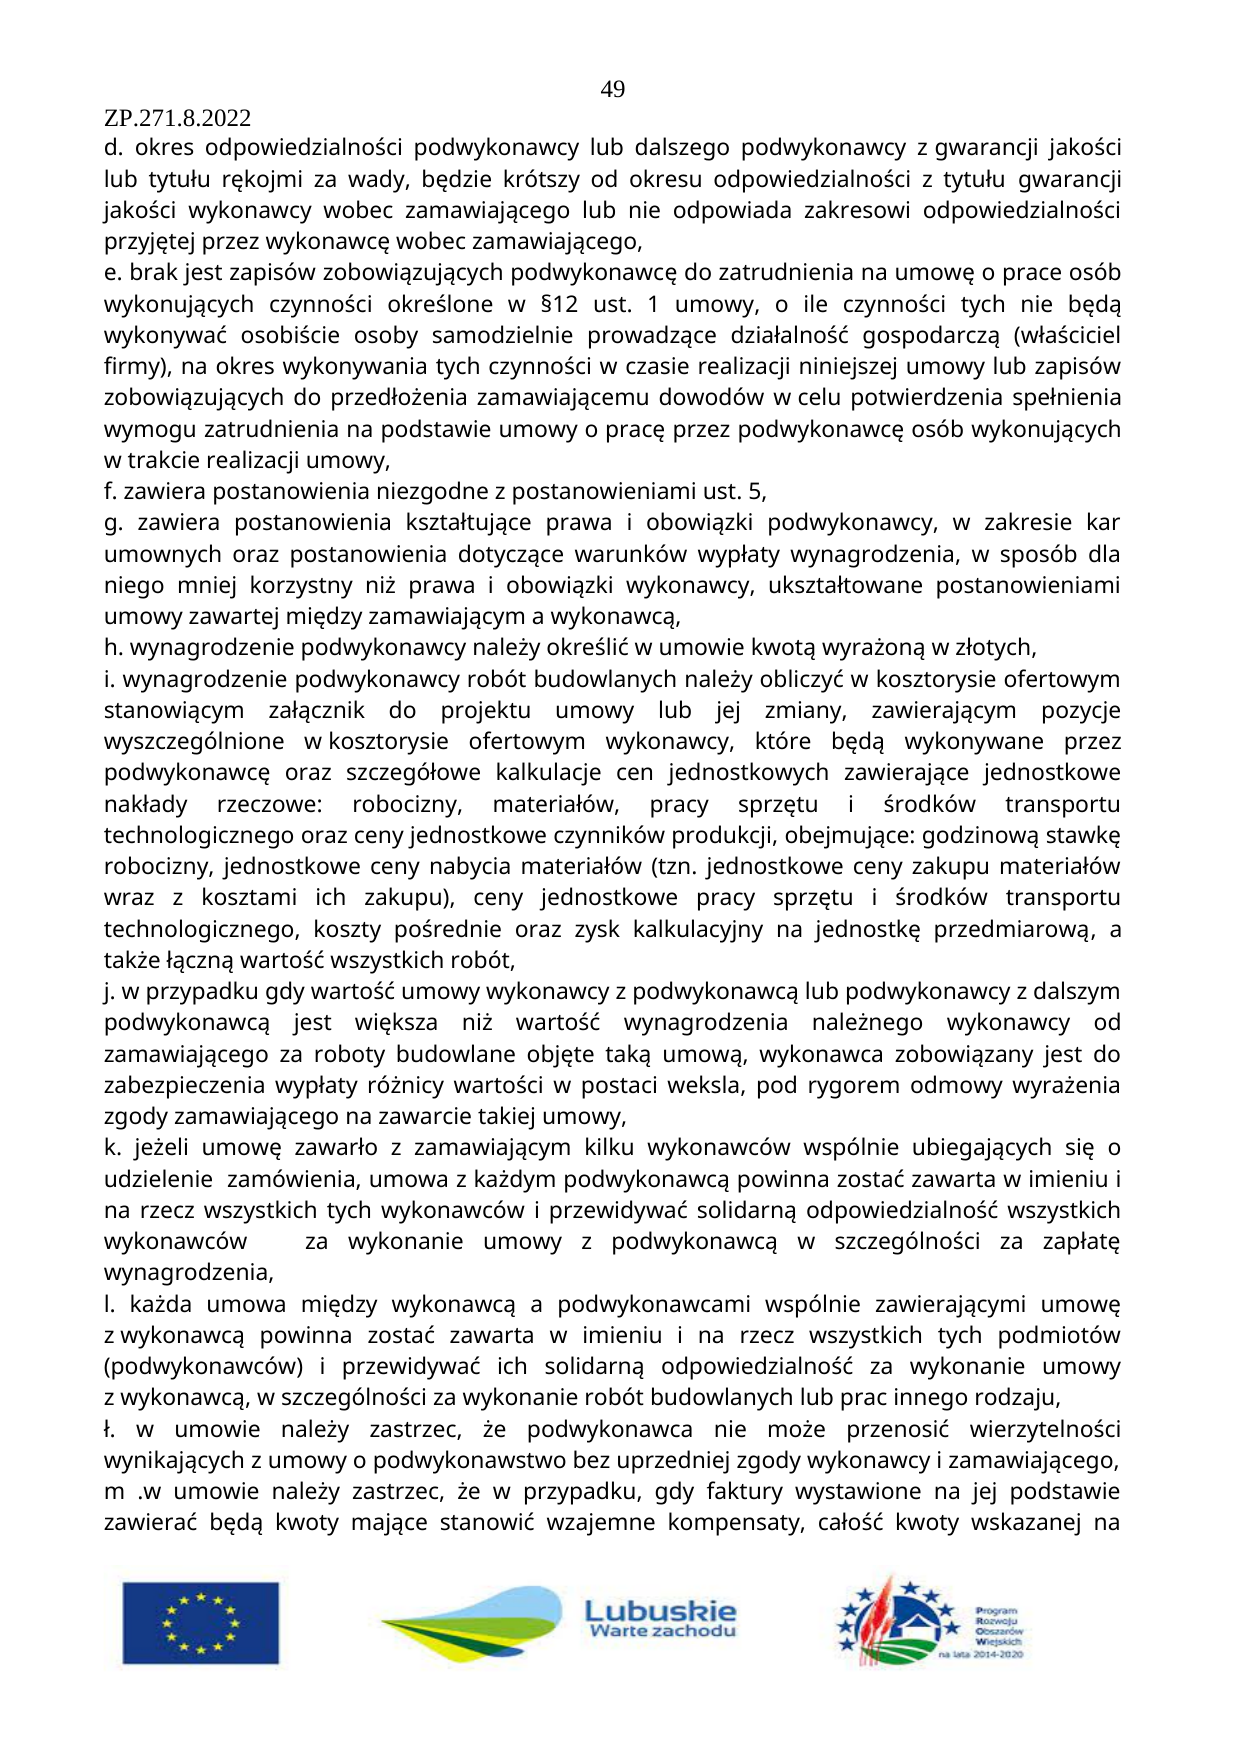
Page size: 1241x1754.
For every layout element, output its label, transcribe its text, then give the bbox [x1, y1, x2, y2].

text j. w przypadku gdy wartość umowy wykonawcy z podwykonawcą lub podwykonawcy z dalszym podwykonawcą jest większa niż wartość wynagrodzenia należnego wykonawcy od zamawiającego za roboty budowlane objęte taką umową, wykonawca zobowiązany jest do zabezpieczenia wypłaty różnicy wartości w postaci weksla, pod rygorem odmowy wyrażenia zgody zamawiającego na zawarcie takiej umowy, [103, 975, 1122, 1131]
text g. zawiera postanowienia kształtujące prawa i obowiązki podwykonawcy, w zakresie kar umownych oraz postanowienia dotyczące warunków wypłaty wynagrodzenia, w sposób dla niego mniej korzystny niż prawa i obowiązki wykonawcy, ukształtowane postanowieniami umowy zawartej między zamawiającym a wykonawcą, [103, 506, 1122, 631]
text k. jeżeli umowę zawarło z zamawiającym kilku wykonawców wspólnie ubiegających się o udzielenie zamówienia, umowa z każdym podwykonawcą powinna zostać zawarta w imieniu i na rzecz wszystkich tych wykonawców i przewidywać solidarną odpowiedzialność wszystkich wykonawców za wykonanie umowy z podwykonawcą w szczególności za zapłatę wynagrodzenia, [103, 1131, 1122, 1288]
text l. każda umowa między wykonawcą a podwykonawcami wspólnie zawierającymi umowę z wykonawcą powinna zostać zawarta w imieniu i na rzecz wszystkich tych podmiotów (podwykonawców) i przewidywać ich solidarną odpowiedzialność za wykonanie umowy z wykonawcą, w szczególności za wykonanie robót budowlanych lub prac innego rodzaju, [103, 1288, 1122, 1413]
text e. brak jest zapisów zobowiązujących podwykonawcę do zatrudnienia na umowę o prace osób wykonujących czynności określone w §12 ust. 1 umowy, o ile czynności tych nie będą wykonywać osobiście osoby samodzielnie prowadzące działalność gospodarczą (właściciel firmy), na okres wykonywania tych czynności w czasie realizacji niniejszej umowy lub zapisów zobowiązujących do przedłożenia zamawiającemu dowodów w celu potwierdzenia spełnienia wymogu zatrudnienia na podstawie umowy o pracę przez podwykonawcę osób wykonujących w trakcie realizacji umowy, [103, 256, 1122, 475]
picture [103, 1565, 1049, 1681]
text f. zawiera postanowienia niezgodne z postanowieniami ust. 5, [103, 475, 1122, 506]
text i. wynagrodzenie podwykonawcy robót budowlanych należy obliczyć w kosztorysie ofertowym stanowiącym załącznik do projektu umowy lub jej zmiany, zawierającym pozycje wyszczególnione w kosztorysie ofertowym wykonawcy, które będą wykonywane przez podwykonawcę oraz szczegółowe kalkulacje cen jednostkowych zawierające jednostkowe nakłady rzeczowe: robocizny, materiałów, pracy sprzętu i środków transportu technologicznego oraz ceny jednostkowe czynników produkcji, obejmujące: godzinową stawkę robocizny, jednostkowe ceny nabycia materiałów (tzn. jednostkowe ceny zakupu materiałów wraz z kosztami ich zakupu), ceny jednostkowe pracy sprzętu i środków transportu technologicznego, koszty pośrednie oraz zysk kalkulacyjny na jednostkę przedmiarową, a także łączną wartość wszystkich robót, [103, 663, 1122, 975]
text d. okres odpowiedzialności podwykonawcy lub dalszego podwykonawcy z gwarancji jakości lub tytułu rękojmi za wady, będzie krótszy od okresu odpowiedzialności z tytułu gwarancji jakości wykonawcy wobec zamawiającego lub nie odpowiada zakresowi odpowiedzialności przyjętej przez wykonawcę wobec zamawiającego, [103, 131, 1122, 256]
text h. wynagrodzenie podwykonawcy należy określić w umowie kwotą wyrażoną w złotych, [103, 631, 1122, 663]
text ł. w umowie należy zastrzec, że podwykonawca nie może przenosić wierzytelności wynikających z umowy o podwykonawstwo bez uprzedniej zgody wykonawcy i zamawiającego, [103, 1413, 1122, 1475]
